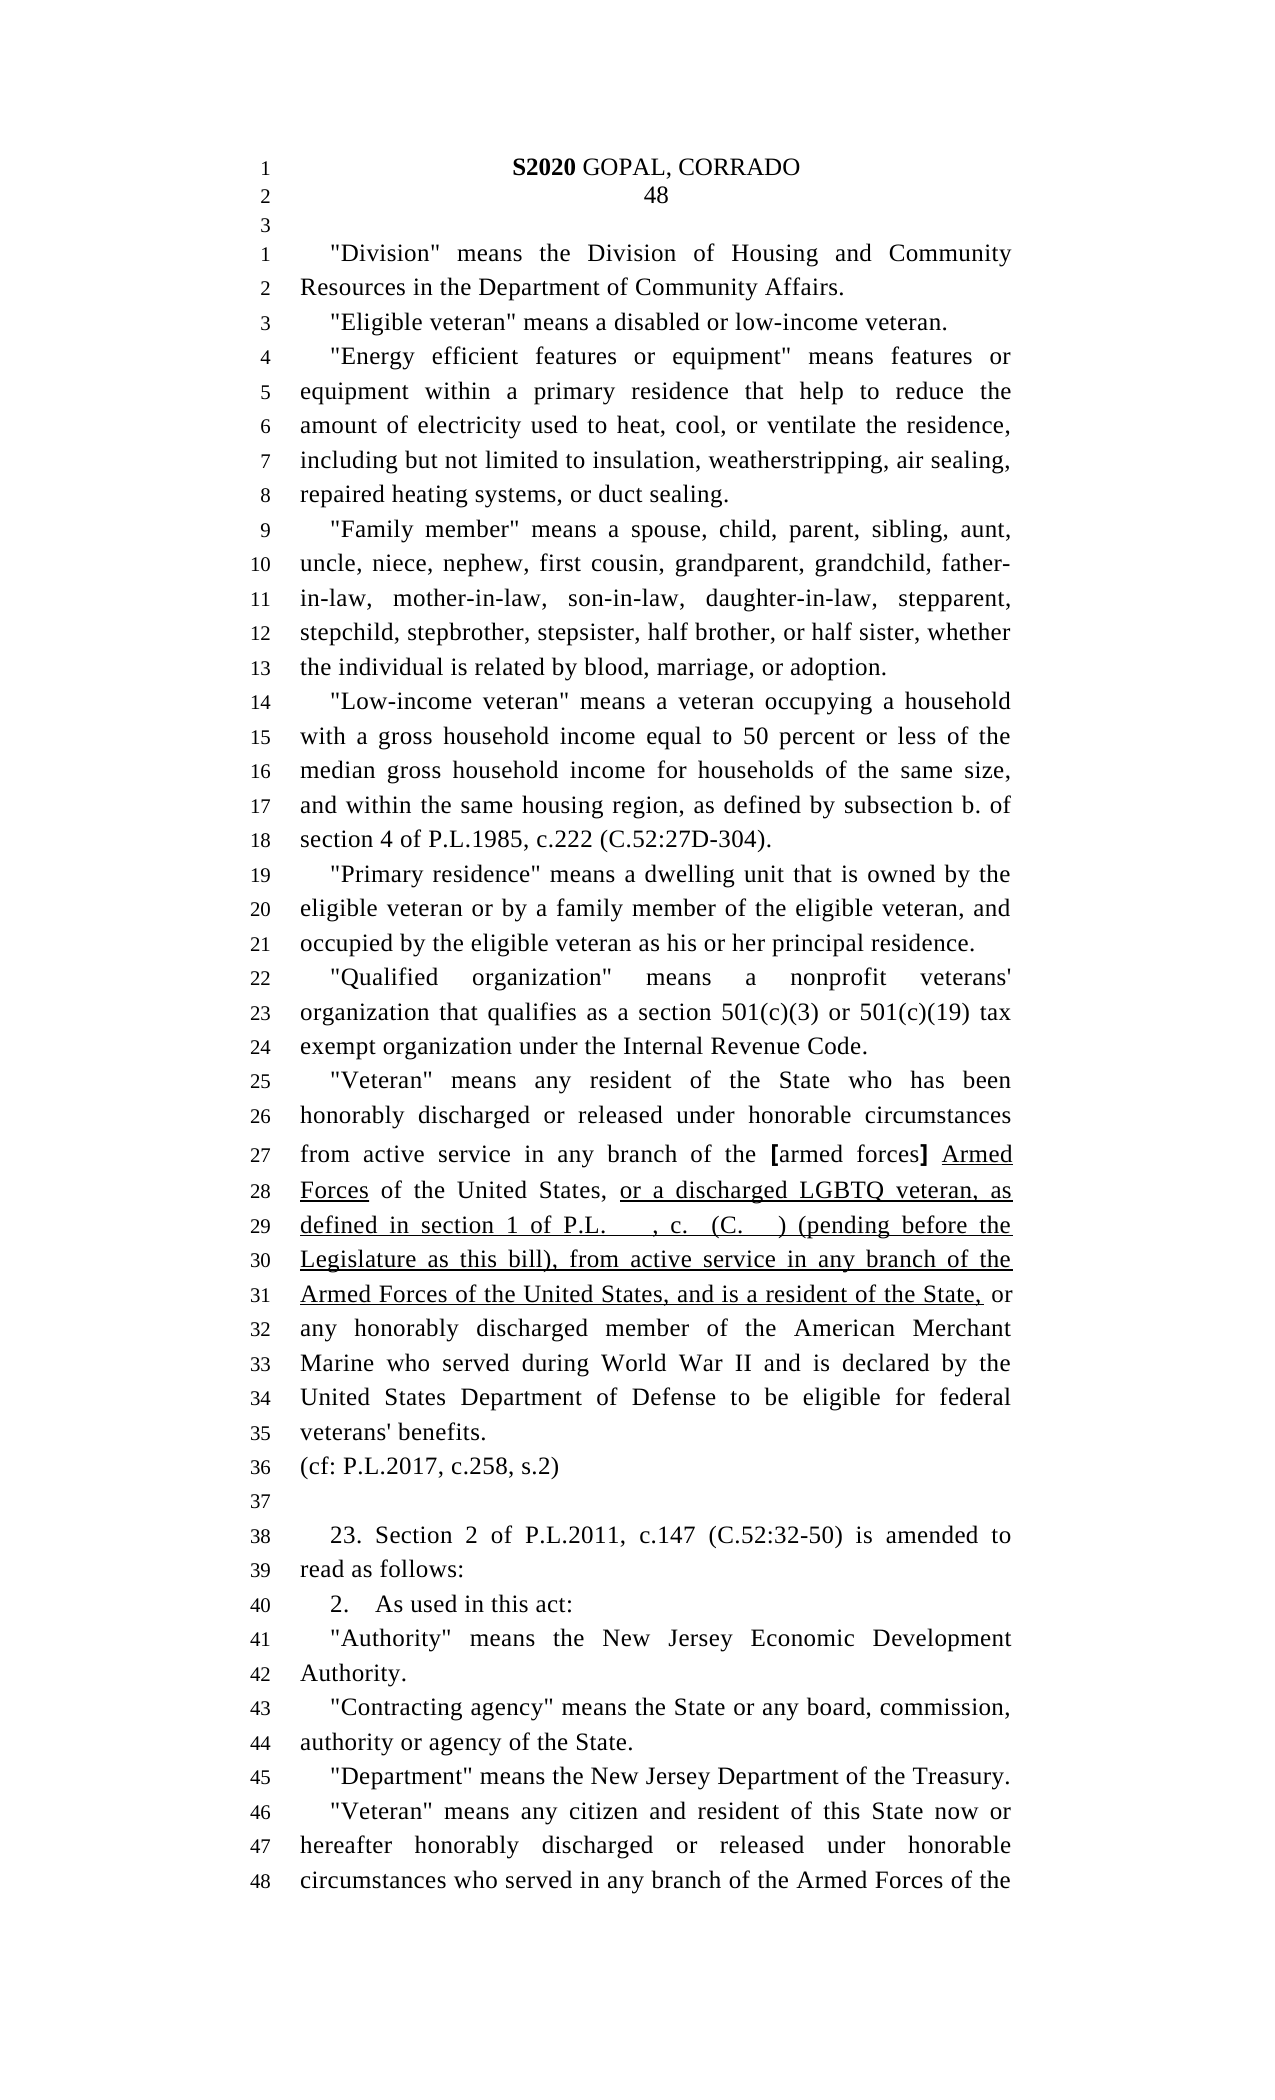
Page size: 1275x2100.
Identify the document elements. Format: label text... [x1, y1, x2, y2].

text 2. As used in this act: [300, 1589, 1012, 1618]
text "Veteran" means any resident of the State who has been honorably discharged or released under honorable circumstances from active service in any branch of the [armed forces] Armed Forces of the United States, or a discharged LGBTQ veteran, as defined in section 1 of P.L. , c. (C. ) (pending before the Legislature as this bill), from active service in any branch of the Armed Forces of the United States, and is a resident of the State, or any honorably discharged member of the American Merchant Marine who served during World War II and is declared by the United States Department of Defense to be eligible for federal veterans' benefits. [300, 1271, 1012, 1445]
text 23. Section 2 of P.L.2011, c.147 (C.52:32-50) is amended to read as follows: [300, 1520, 1012, 1583]
text "Qualified organization" means a nonprofit veterans' organization that qualifies as a section 501(c)(3) or 501(c)(19) tax exempt organization under the Internal Revenue Code. [300, 962, 1012, 1060]
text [300, 1796, 1012, 1894]
text (cf: P.L.2017, c.258, s.2) [300, 1451, 1012, 1480]
text "Division" means the Division of Housing and Community Resources in the Department of Community Affairs. [300, 238, 1012, 301]
text "Energy efficient features or equipment" means features or equipment within a primary residence that help to reduce the amount of electricity used to heat, cool, or ventilate the residence, including but not limited to insulation, weatherstripping, air sealing, repaired heating systems, or duct sealing. [300, 341, 1012, 508]
text "Family member" means a spouse, child, parent, sibling, aunt, uncle, niece, nephew, first cousin, grandparent, grandchild, father-in-law, mother-in-law, son-in-law, daughter-in-law, stepparent, stepchild, stepbrother, stepsister, half brother, or half sister, whether the individual is related by blood, marriage, or adoption. [300, 514, 1012, 681]
text "Authority" means the New Jersey Economic Development Authority. [300, 1623, 1012, 1687]
text "Low-income veteran" means a veteran occupying a household with a gross household income equal to 50 percent or less of the median gross household income for households of the same size, and within the same housing region, as defined by subsection b. of section 4 of P.L.1985, c.222 (C.52:27D-304). [300, 686, 1012, 853]
text "Eligible veteran" means a disabled or low-income veteran. [300, 307, 1012, 336]
text "Primary residence" means a dwelling unit that is owned by the eligible veteran or by a family member of the eligible veteran, and occupied by the eligible veteran as his or her principal residence. [300, 859, 1012, 956]
text "Department" means the New Jersey Department of the Treasury. [300, 1761, 1012, 1790]
text "Veteran" means any resident of the State who has been honorably discharged or released under honorable circumstances from active service in any branch of the [armed forces] Armed Forces of the United States, or a discharged LGBTQ veteran, as defined in section 1 of P.L. , c. (C. ) (pending before the Legislature as this bill), from active service in any branch of the Armed Forces of the United States, and is a resident of the State, or any honorably discharged member of the American Merchant Marine who served during World War II and is declared by the United States Department of Defense to be eligible for federal veterans' benefits. [300, 1066, 1012, 1235]
text "Contracting agency" means the State or any board, commission, authority or agency of the State. [300, 1692, 1012, 1756]
